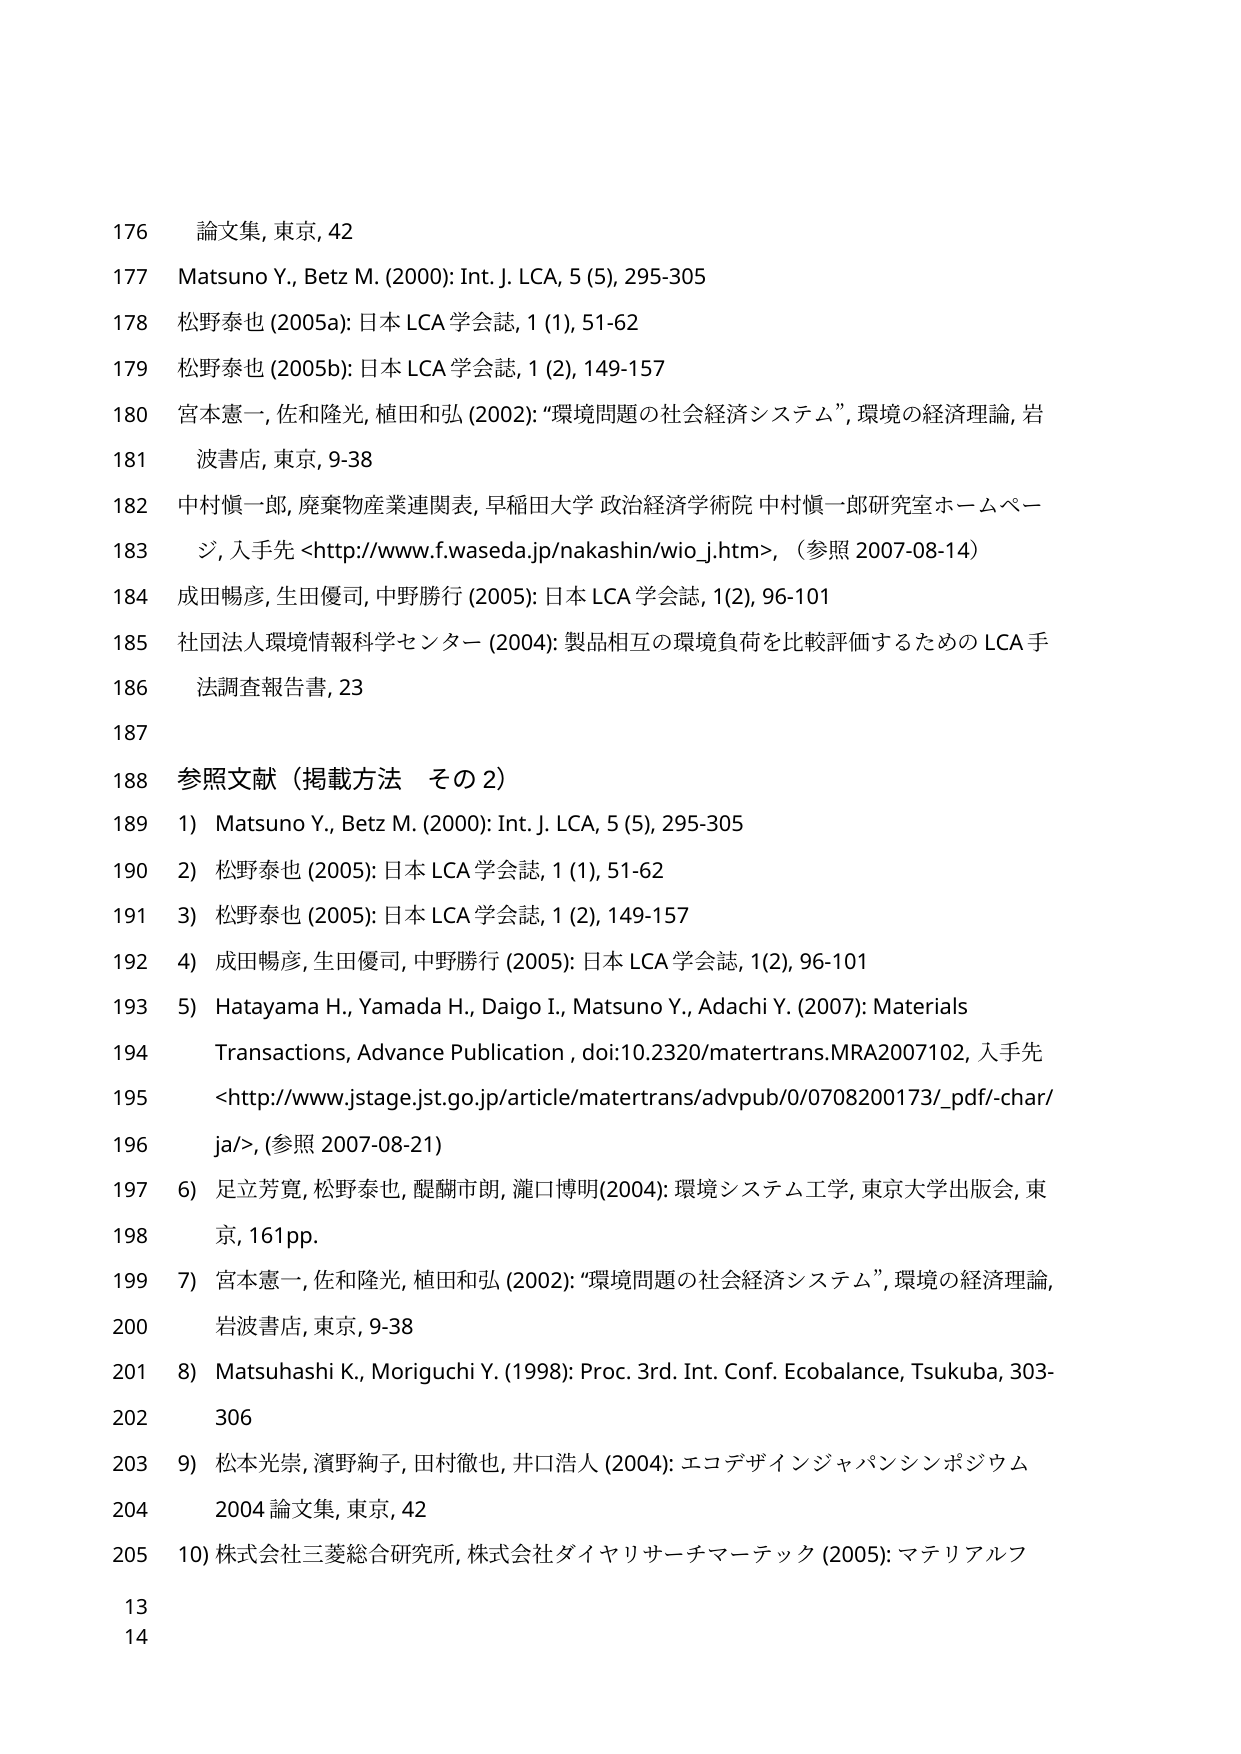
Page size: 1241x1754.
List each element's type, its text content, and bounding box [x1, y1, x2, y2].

text 松野泰也 (2005a): 日本LCA学会誌, 1 (1), 51-62 [177, 299, 1063, 344]
list 足立芳寛, 松野泰也, 醍醐市朗, 瀧口博明(2004): 環境システム工学, 東京大学出版会, 東京, 161pp. [177, 1166, 1063, 1257]
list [177, 1531, 1063, 1576]
subtitle 参照文献（掲載方法 その2） [177, 755, 1063, 801]
text Matsuno Y., Betz M. (2000): Int. J. LCA, 5 (5), 295-305 [177, 253, 1063, 299]
list Hatayama H., Yamada H., Daigo I., Matsuno Y., Adachi Y. (2007): Materials Transactions, Advance Publication , doi:10.2320/matertrans.MRA2007102, 入手先 <http://www.jstage.jst.go.jp/article/matertrans/advpub/0/0708200173/_pdf/-char/ja/>, (参照 2007-08-21) [177, 983, 1063, 1166]
text 中村愼一郎, 廃棄物産業連関表, 早稲田大学 政治経済学術院 中村愼一郎研究室ホームページ, 入手先 <http://www.f.waseda.jp/nakashin/wio_j.htm>, （参照 2007-08-14） [177, 481, 1063, 572]
text 松野泰也 (2005b): 日本LCA学会誌, 1 (2), 149-157 [177, 344, 1063, 390]
text 社団法人環境情報科学センター (2004): 製品相互の環境負荷を比較評価するためのLCA手法調査報告書, 23 [177, 618, 1063, 709]
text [177, 207, 1063, 253]
list Matsuno Y., Betz M. (2000): Int. J. LCA, 5 (5), 295-305 [177, 801, 1063, 846]
list 宮本憲一, 佐和隆光, 植田和弘 (2002): “環境問題の社会経済システム”, 環境の経済理論, 岩波書店, 東京, 9-38 [177, 1257, 1063, 1348]
list 松野泰也 (2005): 日本LCA学会誌, 1 (1), 51-62 [177, 846, 1063, 892]
list 松本光崇, 濱野絢子, 田村徹也, 井口浩人 (2004): エコデザインジャパンシンポジウム2004論文集, 東京, 42 [177, 1439, 1063, 1531]
list 松野泰也 (2005): 日本LCA学会誌, 1 (2), 149-157 [177, 892, 1063, 937]
list 成田暢彦, 生田優司, 中野勝行 (2005): 日本LCA学会誌, 1(2), 96-101 [177, 937, 1063, 983]
text 宮本憲一, 佐和隆光, 植田和弘 (2002): “環境問題の社会経済システム”, 環境の経済理論, 岩波書店, 東京, 9-38 [177, 390, 1063, 481]
list Matsuhashi K., Moriguchi Y. (1998): Proc. 3rd. Int. Conf. Ecobalance, Tsukuba, 303-306 [177, 1348, 1063, 1439]
text 成田暢彦, 生田優司, 中野勝行 (2005): 日本LCA学会誌, 1(2), 96-101 [177, 572, 1063, 618]
